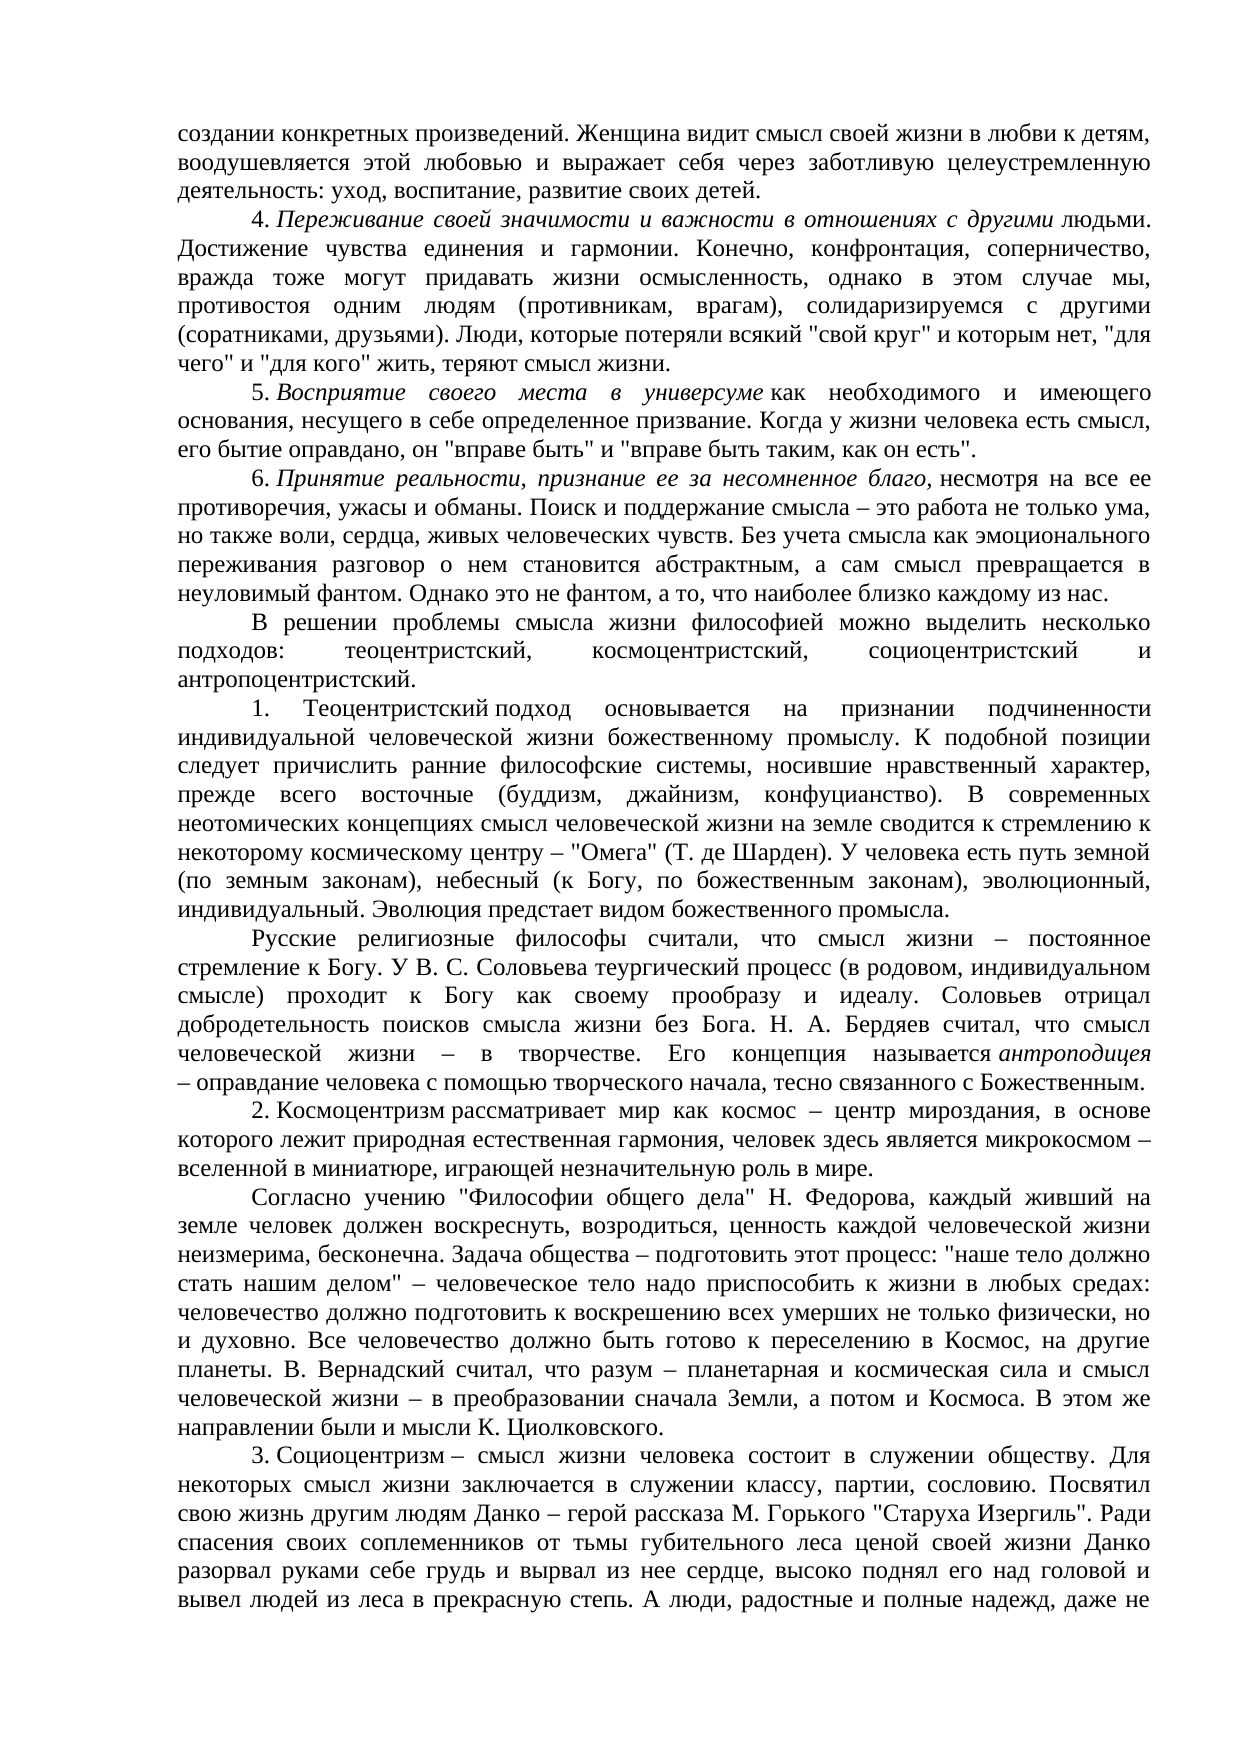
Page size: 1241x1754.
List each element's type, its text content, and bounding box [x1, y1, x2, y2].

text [177, 118, 1152, 204]
text Согласно учению "Философии общего дела" Н. Федорова, каждый живший на земле человек должен воскреснуть, возродиться, ценность каждой человеческой жизни неизмерима, бесконечна. Задача общества – подготовить этот процесс: "наше тело должно стать нашим делом" – человеческое тело надо приспособить к жизни в любых средах: человечество должно подготовить к воскрешению всех умерших не только физически, но и духовно. Все человечество должно быть готово к переселению в Космос, на другие планеты. В. Вернадский считал, что разум – планетарная и космическая сила и смысл человеческой жизни – в преобразовании сначала Земли, а потом и Космоса. В этом же направлении были и мысли К. Циолковского. [177, 1182, 1152, 1441]
text В решении проблемы смысла жизни философией можно выделить несколько подходов: теоцентристский, космоцентристский, социоцентристский и антропоцентристский. [177, 607, 1152, 693]
text 5. Восприятие своего места в универсуме как необходимого и имеющего основания, несущего в себе определенное призвание. Когда у жизни человека есть смысл, его бытие оправдано, он "вправе быть" и "вправе быть таким, как он есть". [177, 377, 1152, 463]
text 2. Космоцентризм рассматривает мир как космос – центр мироздания, в основе которого лежит природная естественная гармония, человек здесь является микрокосмом – вселенной в миниатюре, играющей незначительную роль в мире. [177, 1096, 1152, 1182]
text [177, 1441, 1152, 1613]
text 4. Переживание своей значимости и важности в отношениях с другими людьми. Достижение чувства единения и гармонии. Конечно, конфронтация, соперничество, вражда тоже могут придавать жизни осмысленность, однако в этом случае мы, противостоя одним людям (противникам, врагам), солидаризируемся с другими (соратниками, друзьями). Люди, которые потеряли всякий "свой круг" и которым нет, "для чего" и "для кого" жить, теряют смысл жизни. [177, 204, 1152, 377]
text 1. Теоцентристский подход основывается на признании подчиненности индивидуальной человеческой жизни божественному промыслу. К подобной позиции следует причислить ранние философские системы, носившие нравственный характер, прежде всего восточные (буддизм, джайнизм, конфуцианство). В современных неотомических концепциях смысл человеческой жизни на земле сводится к стремлению к некоторому космическому центру – "Омега" (Т. де Шарден). У человека есть путь земной (по земным законам), небесный (к Богу, по божественным законам), эволюционный, индивидуальный. Эволюция предстает видом божественного промысла. [177, 693, 1152, 923]
text 6. Принятие реальности, признание ее за несомненное благо, несмотря на все ее противоречия, ужасы и обманы. Поиск и поддержание смысла – это работа не только ума, но также воли, сердца, живых человеческих чувств. Без учета смысла как эмоционального переживания разговор о нем становится абстрактным, а сам смысл превращается в неуловимый фантом. Однако это не фантом, а то, что наиболее близко каждому из нас. [177, 463, 1152, 607]
text Русские религиозные философы считали, что смысл жизни – постоянное стремление к Богу. У В. С. Соловьева теургический процесс (в родовом, индивидуальном смысле) проходит к Богу как своему прообразу и идеалу. Соловьев отрицал добродетельность поисков смысла жизни без Бога. Н. А. Бердяев считал, что смысл человеческой жизни – в творчестве. Его концепция называется антроподицея – оправдание человека с помощью творческого начала, тесно связанного с Божественным. [177, 923, 1152, 1096]
